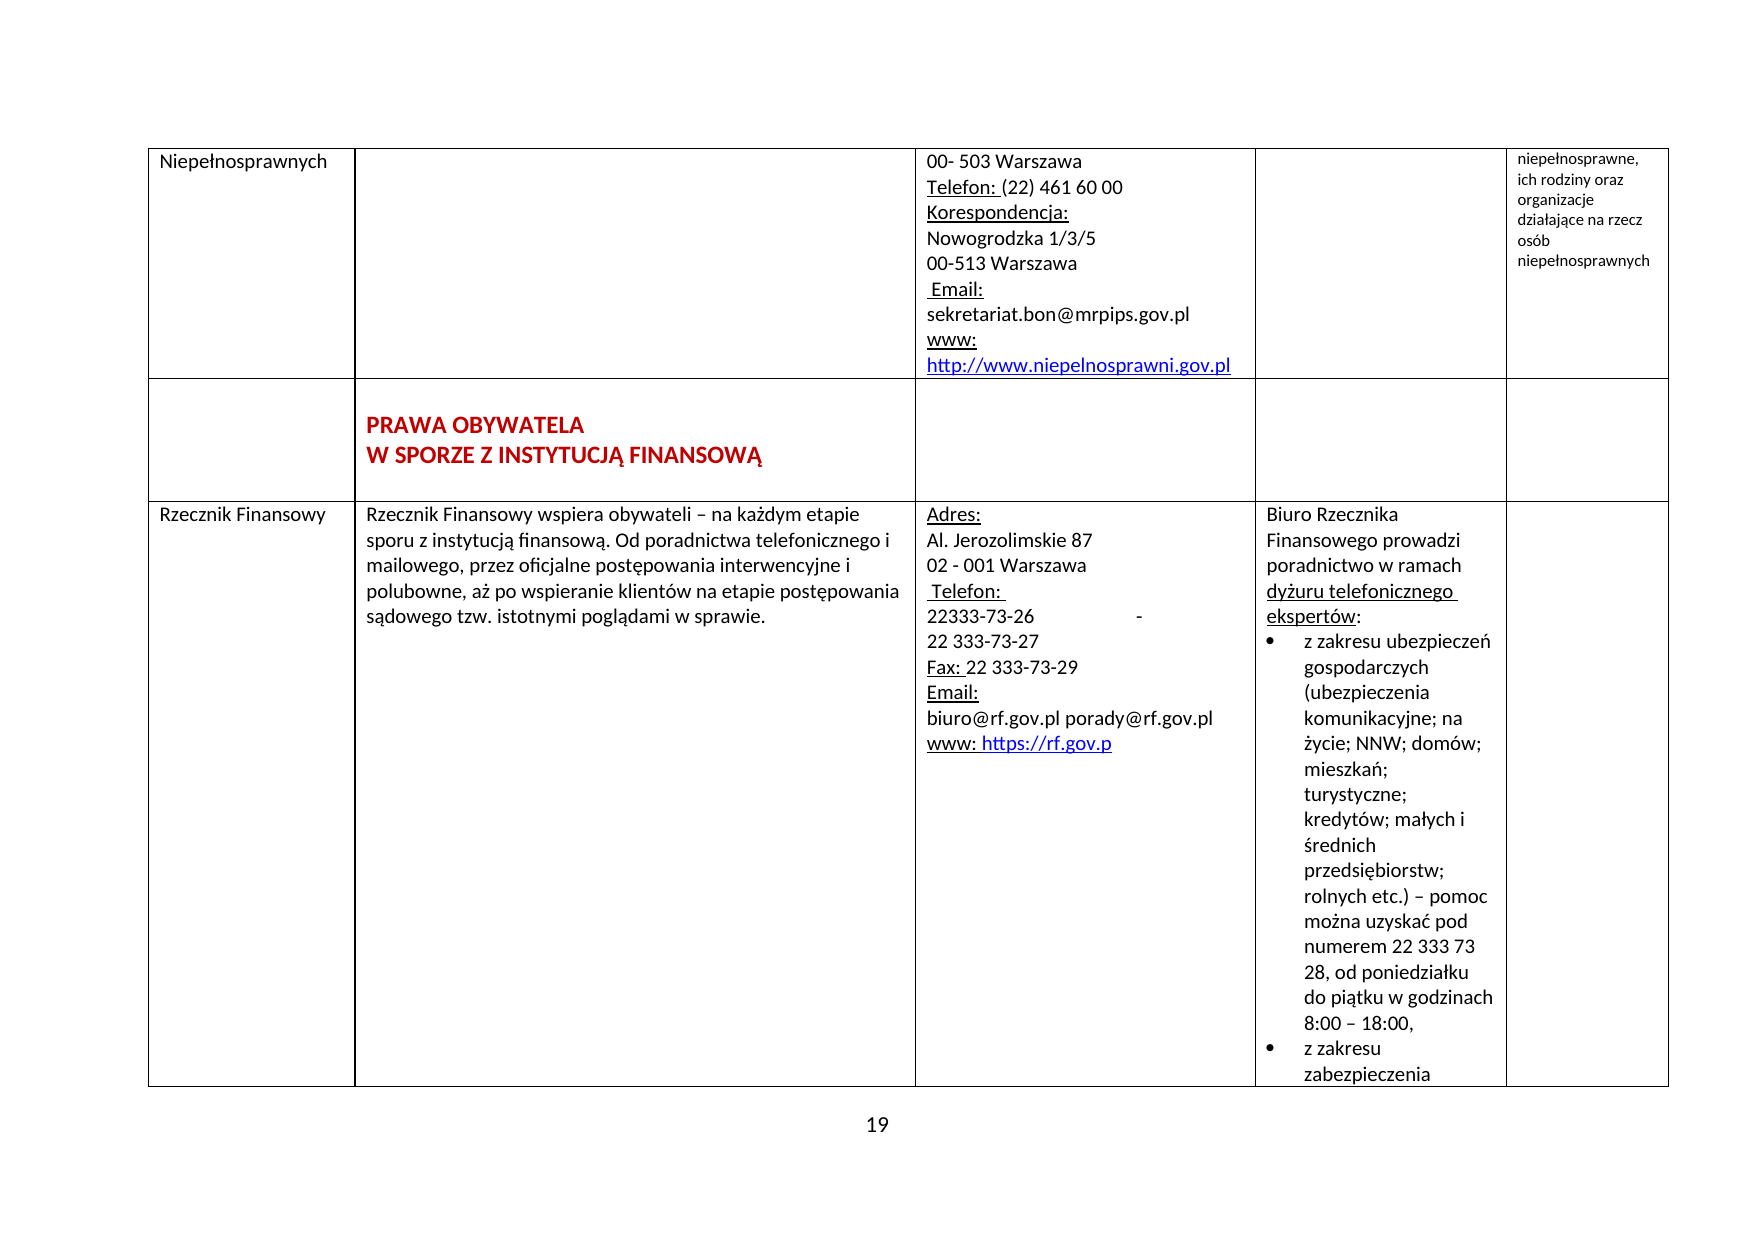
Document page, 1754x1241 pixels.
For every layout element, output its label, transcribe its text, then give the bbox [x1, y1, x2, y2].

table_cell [1256, 502, 1506, 1086]
table_cell [916, 379, 1255, 501]
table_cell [356, 149, 915, 377]
table_cell [1507, 379, 1668, 501]
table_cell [1507, 149, 1668, 377]
table_cell PRAWA OBYWATELA W SPORZE Z INSTYTUCJĄ FINANSOWĄ [356, 379, 915, 501]
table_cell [356, 502, 915, 1086]
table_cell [916, 502, 1255, 1086]
table_cell [1507, 502, 1668, 1086]
table_cell [149, 379, 354, 501]
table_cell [149, 149, 354, 377]
table_cell [1256, 379, 1506, 501]
table_cell [1256, 149, 1506, 377]
table_cell Rzecznik Finansowy [149, 502, 354, 1086]
